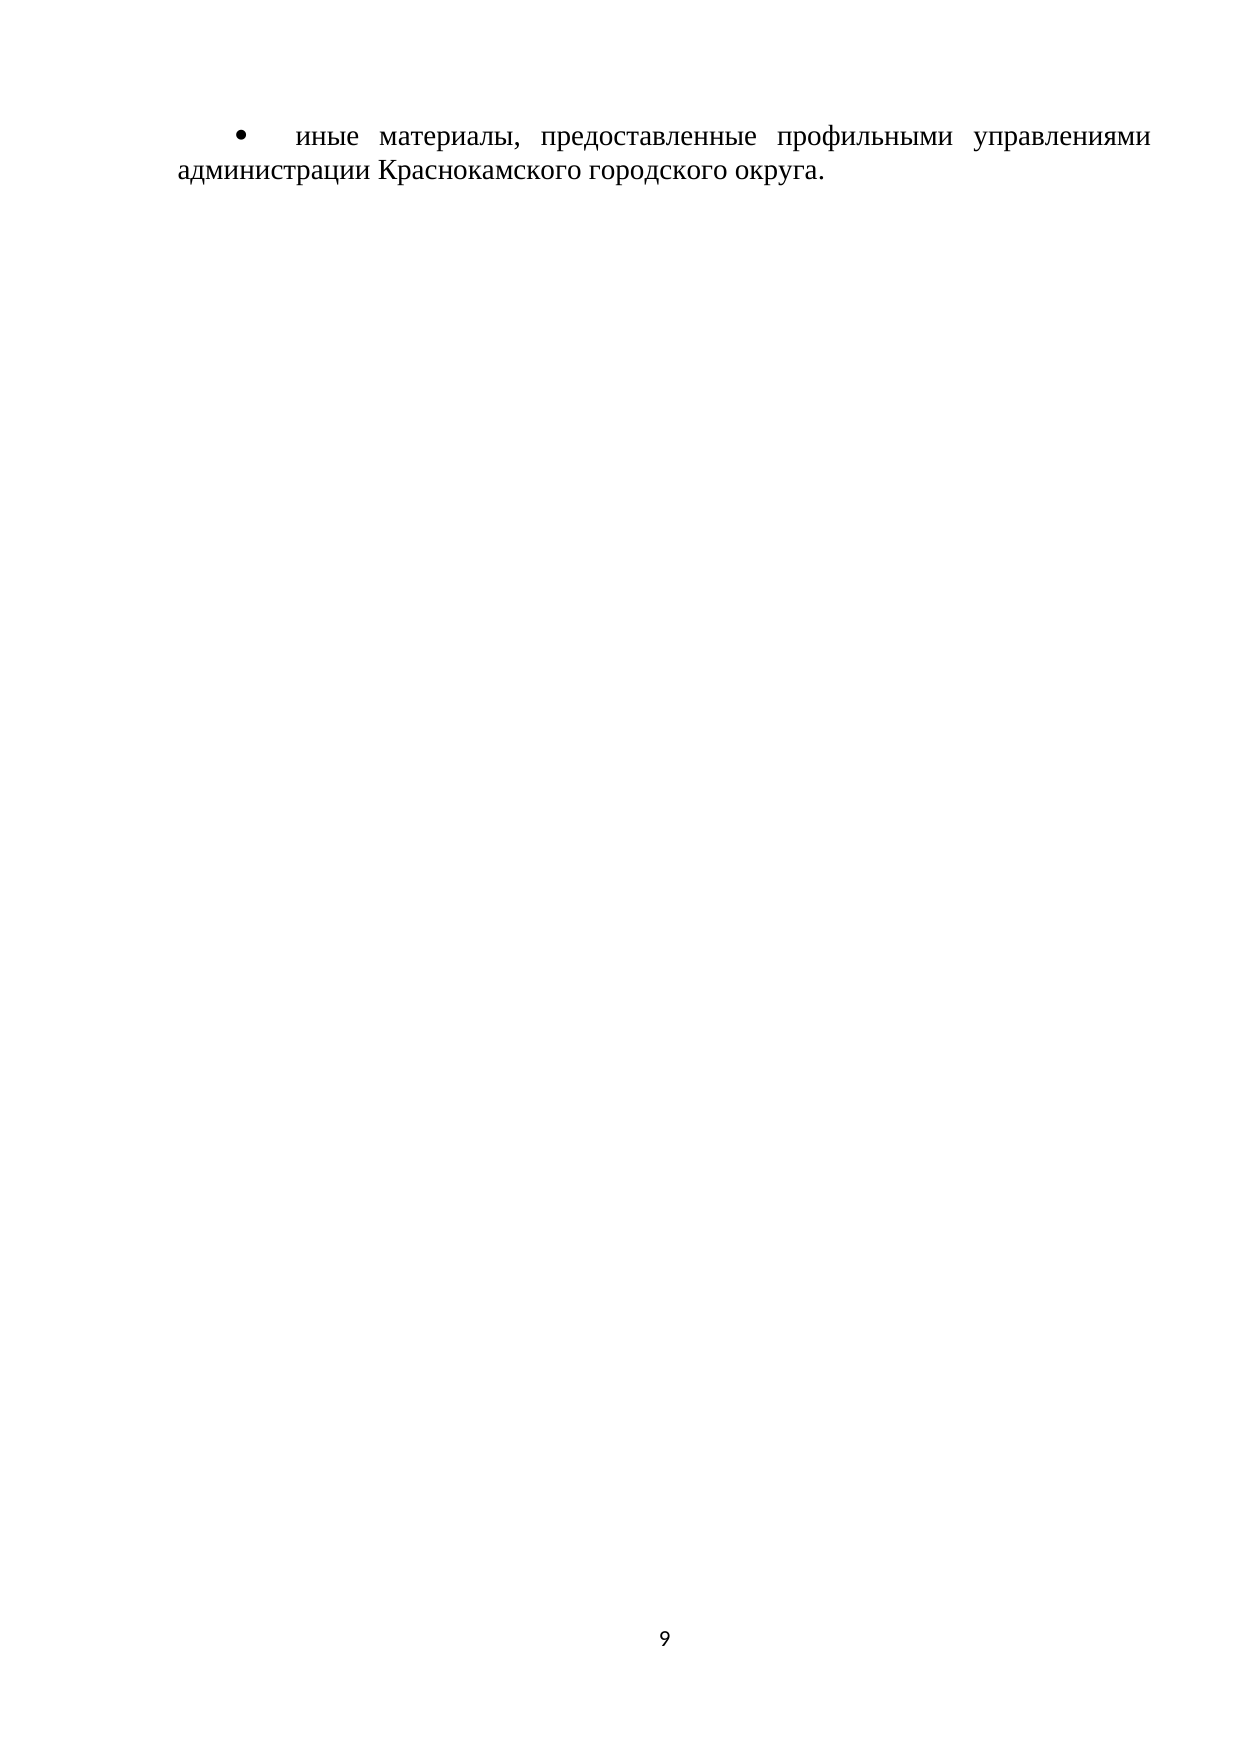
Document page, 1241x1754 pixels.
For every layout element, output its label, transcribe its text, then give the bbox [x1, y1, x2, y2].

list иные материалы, предоставленные профильными управлениями администрации Краснокамского городского округа. [177, 118, 1152, 185]
